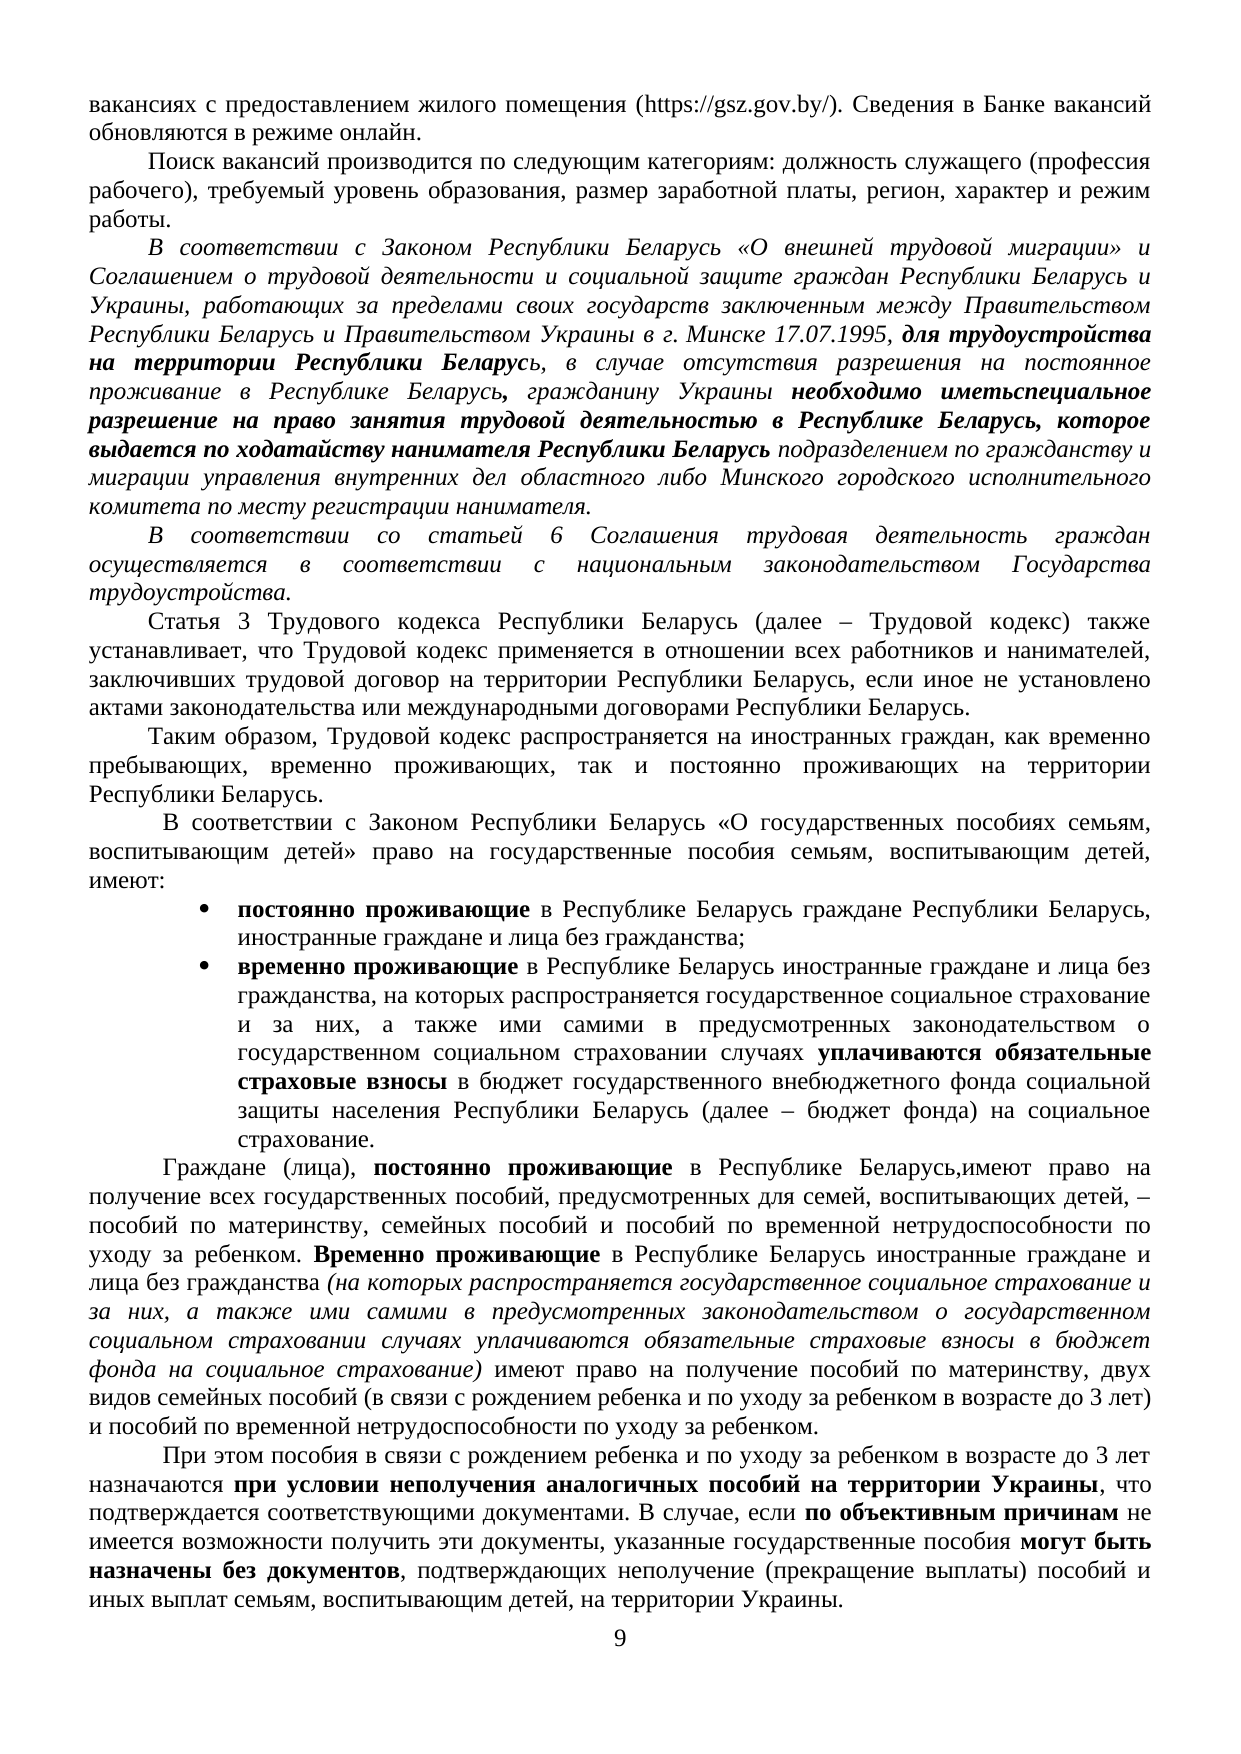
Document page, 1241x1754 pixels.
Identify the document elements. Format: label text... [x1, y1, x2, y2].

text В соответствии со статьей 6 Соглашения трудовая деятельность граждан осуществляется в соответствии с национальным законодательством Государства трудоустройства. [89, 520, 1152, 606]
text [89, 89, 1152, 146]
text В соответствии с Законом Республики Беларусь «О внешней трудовой миграции» и Соглашением о трудовой деятельности и социальной защите граждан Республики Беларусь и Украины, работающих за пределами своих государств заключенным между Правительством Республики Беларусь и Правительством Украины в г. Минске 17.07.1995, для трудоустройства на территории Республики Беларусь, в случае отсутствия разрешения на постоянное проживание в Республике Беларусь, гражданину Украины необходимо иметьспециальное разрешение на право занятия трудовой деятельностью в Республике Беларусь, которое выдается по ходатайству нанимателя Республики Беларусь подразделением по гражданству и миграции управления внутренних дел областного либо Минского городского исполнительного комитета по месту регистрации нанимателя. [89, 232, 1152, 520]
text Таким образом, Трудовой кодекс распространяется на иностранных граждан, как временно пребывающих, временно проживающих, так и постоянно проживающих на территории Республики Беларусь. [89, 721, 1152, 807]
list постоянно проживающие в Республике Беларусь граждане Республики Беларусь, иностранные граждане и лица без гражданства; [200, 894, 1152, 951]
text Граждане (лица), постоянно проживающие в Республике Беларусь,имеют право на получение всех государственных пособий, предусмотренных для семей, воспитывающих детей, – пособий по материнству, семейных пособий и пособий по временной нетрудоспособности по уходу за ребенком. Временно проживающие в Республике Беларусь иностранные граждане и лица без гражданства (на которых распространяется государственное социальное страхование и за них, а также ими самими в предусмотренных законодательством о государственном социальном страховании случаях уплачиваются обязательные страховые взносы в бюджет фонда на социальное страхование) имеют право на получение пособий по материнству, двух видов семейных пособий (в связи с рождением ребенка и по уходу за ребенком в возрасте до 3 лет) и пособий по временной нетрудоспособности по уходу за ребенком. [89, 1152, 1152, 1440]
list временно проживающие в Республике Беларусь иностранные граждане и лица без гражданства, на которых распространяется государственное социальное страхование и за них, а также ими самими в предусмотренных законодательством о государственном социальном страховании случаях уплачиваются обязательные страховые взносы в бюджет государственного внебюджетного фонда социальной защиты населения Республики Беларусь (далее – бюджет фонда) на социальное страхование. [200, 951, 1152, 1152]
text Поиск вакансий производится по следующим категориям: должность служащего (профессия рабочего), требуемый уровень образования, размер заработной платы, регион, характер и режим работы. [89, 146, 1152, 232]
text При этом пособия в связи с рождением ребенка и по уходу за ребенком в возрасте до 3 лет назначаются при условии неполучения аналогичных пособий на территории Украины, что подтверждается соответствующими документами. В случае, если по объективным причинам не имеется возможности получить эти документы, указанные государственные пособия могут быть назначены без документов, подтверждающих неполучение (прекращение выплаты) пособий и иных выплат семьям, воспитывающим детей, на территории Украины. [89, 1440, 1152, 1612]
text В соответствии с Законом Республики Беларусь «О государственных пособиях семьям, воспитывающим детей» право на государственные пособия семьям, воспитывающим детей, имеют: [89, 807, 1152, 894]
text Статья 3 Трудового кодекса Республики Беларусь (далее – Трудовой кодекс) также устанавливает, что Трудовой кодекс применяется в отношении всех работников и нанимателей, заключивших трудовой договор на территории Республики Беларусь, если иное не установлено актами законодательства или международными договорами Республики Беларусь. [89, 606, 1152, 721]
